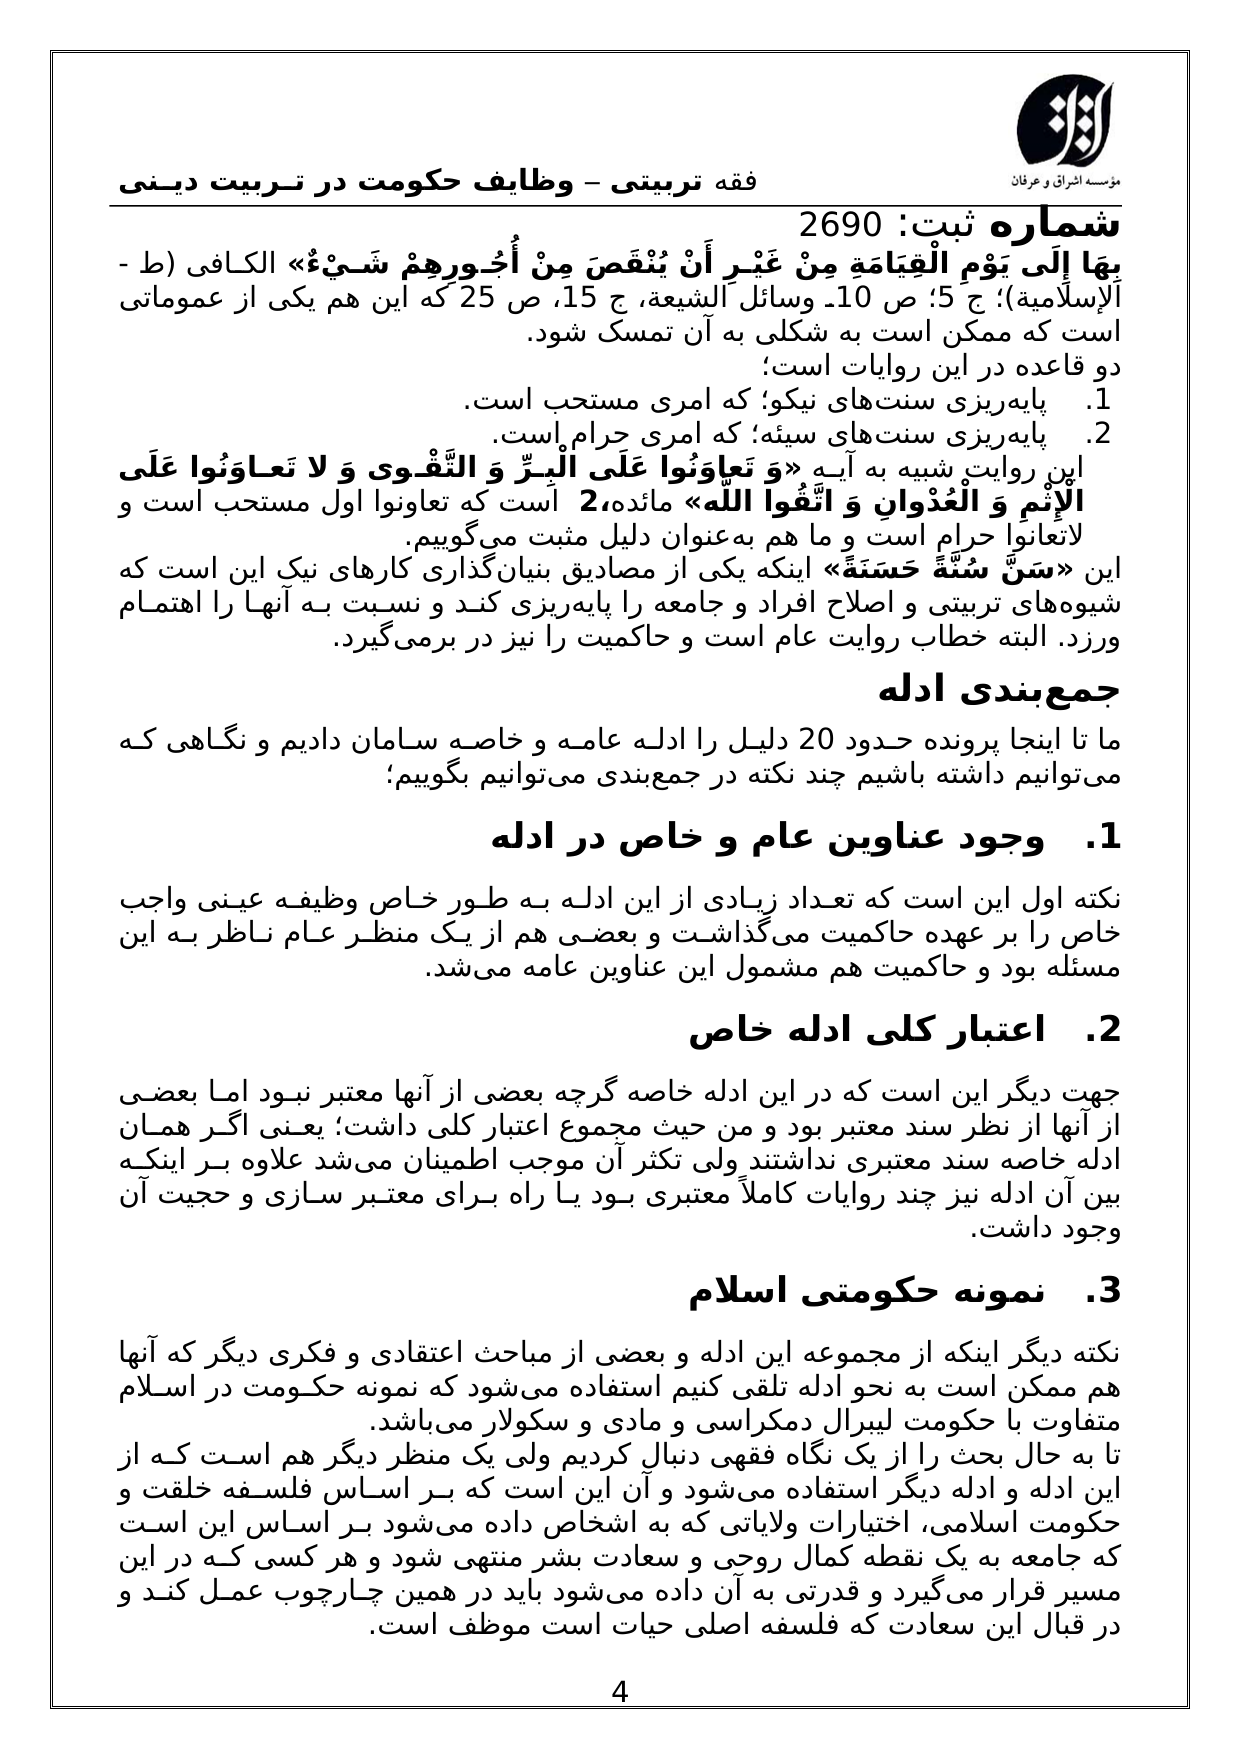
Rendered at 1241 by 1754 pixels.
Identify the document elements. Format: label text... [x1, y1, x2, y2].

list پایه‌ریزی سنت‌های سیئه؛ که امری حرام است. [118, 416, 1084, 450]
list پایه‌ریزی سنت‌های نیکو؛ که امری مستحب است. [118, 382, 1084, 416]
text جهت دیگر این است که در این ادله خاصه گرچه بعضی از آنها معتبر نبود اما بعضی از آنها از نظر سند معتبر بود و من حیث مجموع اعتبار کلی داشت؛ یعنی اگر همان ادله خاصه سند معتبری نداشتند ولی تکثر آن موجب اطمینان می‌شد علاوه بر اینکه بین آن ادله نیز چند روایات کاملاً معتبری بود یا راه برای معتبر سازی و حجیت آن وجود داشت. [118, 1075, 1122, 1244]
text این «سَنَّ سُنَّةً حَسَنَةً» اینکه یکی از مصادیق بنیان‌گذاری کارهای نیک این است که شیوه‌های تربیتی و اصلاح افراد و جامعه را پایه‌ریزی کند و نسبت به آنها را اهتمام ورزد. البته خطاب روایت عام است و حاکمیت را نیز در برمی‌گیرد. [118, 552, 1122, 654]
subtitle وجود عناوین عام و خاص در ادله [118, 815, 1084, 857]
text نکته اول این است که تعداد زیادی از این ادله به طور خاص وظیفه عینی واجب خاص را بر عهده حاکمیت می‌گذاشت و بعضی هم از یک منظر عام ناظر به این مسئله بود و حاکمیت هم مشمول این عناوین عامه می‌شد. [118, 882, 1122, 983]
text نکته دیگر اینکه از مجموعه این ادله و بعضی از مباحث اعتقادی و فکری دیگر که آنها هم ممکن است به نحو ادله تلقی کنیم استفاده می‌شود که نمونه حکومت در اسلام متفاوت با حکومت لیبرال دمکراسی و مادی و سکولار می‌باشد. [118, 1336, 1122, 1438]
subtitle نمونه حکومتی اسلام [118, 1269, 1084, 1311]
subtitle اعتبار کلی ادله خاص [118, 1008, 1084, 1050]
subtitle جمع‌بندی ادله [118, 666, 1122, 710]
text تا به حال بحث را از یک نگاه فقهی دنبال کردیم ولی یک منظر دیگر هم است که از این ادله و ادله دیگر استفاده می‌شود و آن این است که بر اساس فلسفه خلقت و حکومت اسلامی، اختیارات ولایاتی که به اشخاص داده می‌شود بر اساس این است که جامعه به یک نقطه کمال روحی و سعادت بشر منتهی شود و هر کسی که در این مسیر قرار می‌گیرد و قدرتی به آن داده می‌شود باید در همین چارچوب عمل کند و در قبال این سعادت که فلسفه اصلی حیات است موظف است. [118, 1438, 1122, 1641]
text ما تا اینجا پرونده حدود 20 دلیل را ادله عامه و خاصه سامان دادیم و نگاهی که می‌توانیم داشته باشیم چند نکته در جمع‌بندی می‌توانیم بگوییم؛ [118, 722, 1122, 790]
text این روایت شبیه به آیه «وَ تَعاوَنُوا عَلَى الْبِرِّ وَ التَّقْوى‏ وَ لا تَعاوَنُوا عَلَى الْإِثْمِ وَ الْعُدْوانِ وَ اتَّقُوا اللَّه» مائده،2 است که تعاونوا اول مستحب است و لاتعانوا حرام است و ما هم به‌عنوان دلیل مثبت می‌گوییم. [118, 450, 1084, 552]
picture [1008, 73, 1122, 191]
text دو قاعده در این روایات است؛ [118, 348, 1122, 382]
